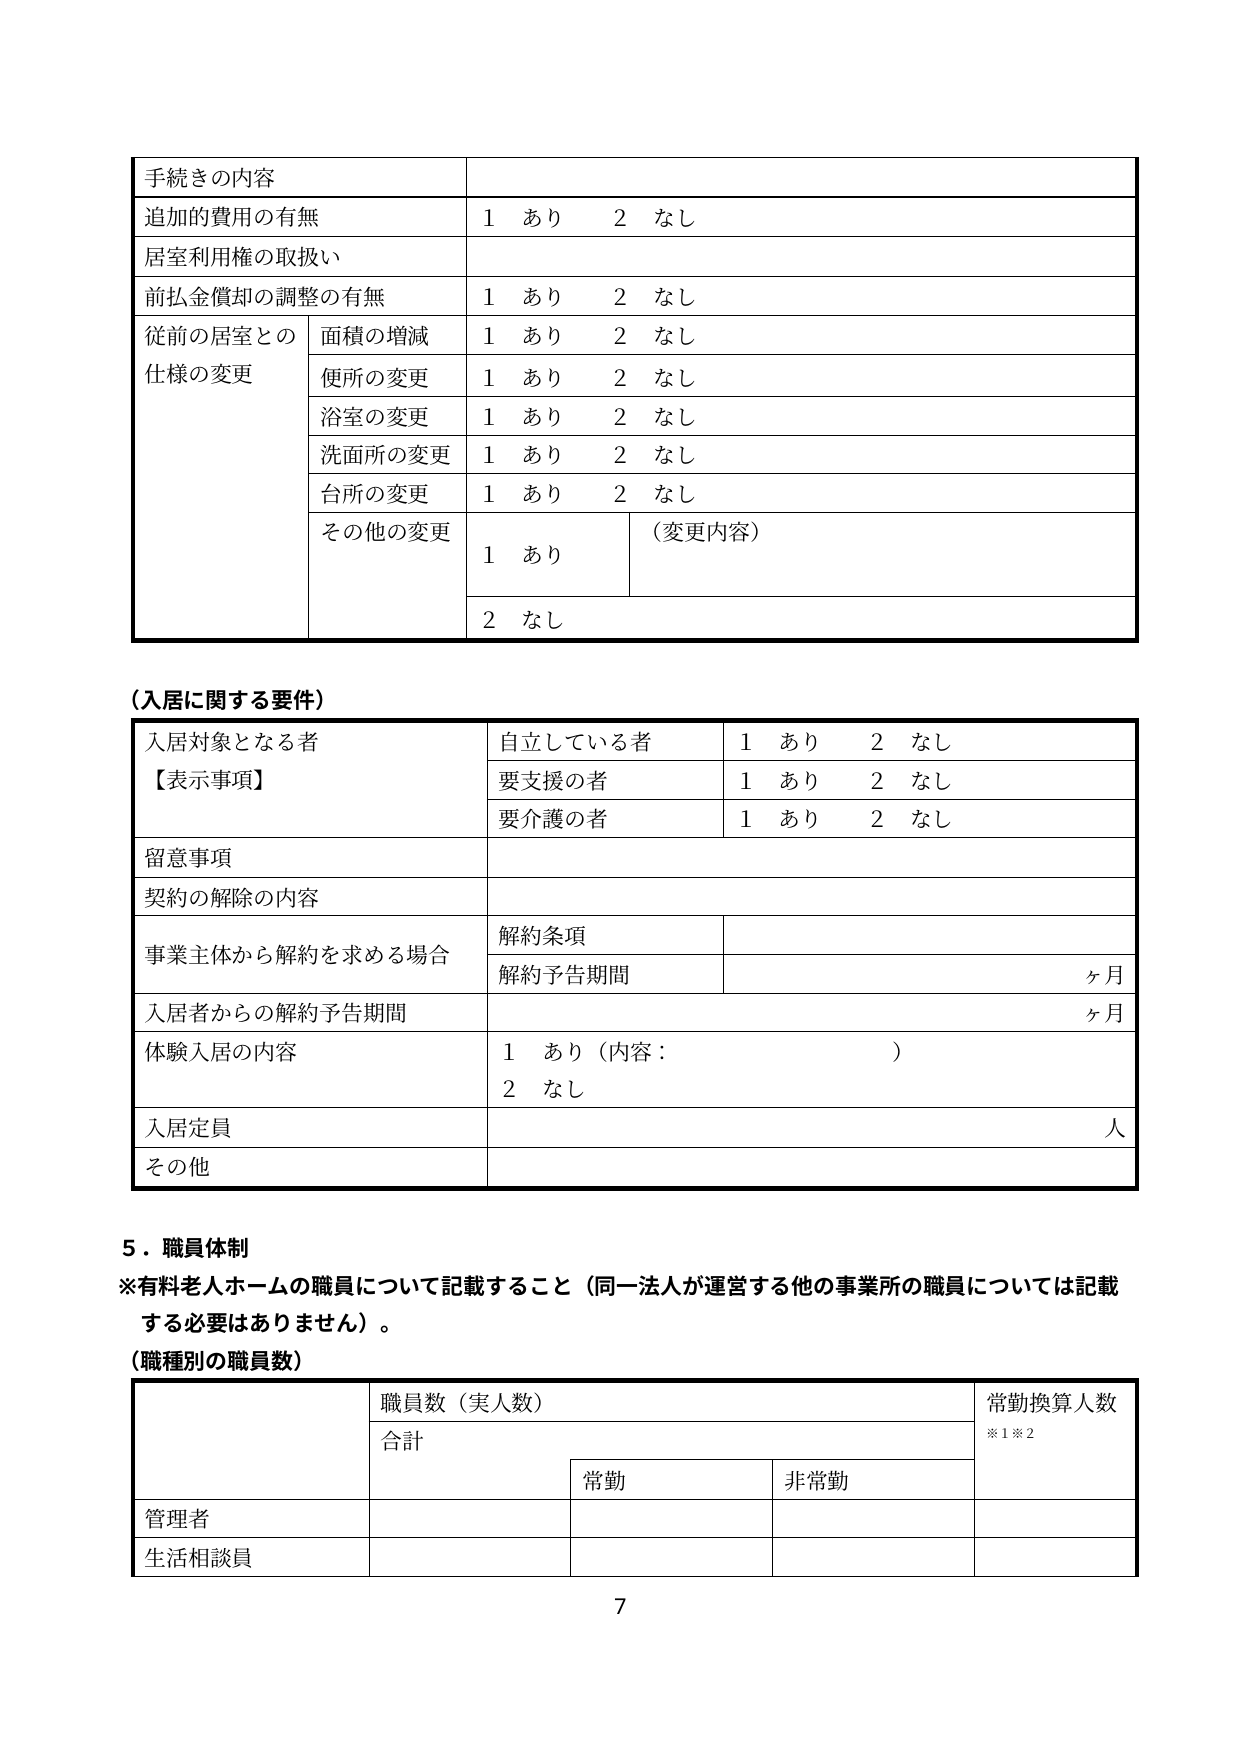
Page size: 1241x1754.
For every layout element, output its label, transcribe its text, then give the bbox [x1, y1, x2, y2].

table_cell 手続きの内容 [135, 158, 466, 196]
table_cell [467, 158, 1135, 196]
table_cell １ あり ２ なし [467, 355, 1135, 396]
table_cell 入居者からの解約予告期間 [135, 994, 487, 1031]
table_cell 解約条項 [488, 916, 723, 954]
table_cell ヶ月 [488, 994, 1135, 1031]
table_cell 面積の増減 [309, 316, 466, 354]
table_cell １ あり ２ なし [467, 397, 1135, 434]
table_cell １ あり ２ なし [724, 800, 1135, 837]
table_cell 台所の変更 [309, 474, 466, 512]
table_header 職員数（実人数） [370, 1383, 974, 1421]
text ※有料老人ホームの職員について記載すること（同一法人が運営する他の事業所の職員については記載する必要はありません）。 [118, 1266, 1122, 1341]
table_cell １ あり ２ なし [467, 436, 1135, 473]
table_cell [370, 1461, 570, 1499]
table_cell [724, 916, 1135, 954]
table_cell １ あり ２ なし [467, 198, 1135, 236]
table_cell 洗面所の変更 [309, 436, 466, 473]
table_cell その他の変更 [309, 513, 466, 638]
table_cell １ あり [467, 513, 629, 596]
table_cell ２ なし [467, 597, 1135, 638]
table_cell [370, 1500, 570, 1537]
table_cell 従前の居室との仕様の変更 [135, 316, 308, 638]
table_cell １ あり（内容： ） ２ なし [488, 1032, 1135, 1107]
text （職種別の職員数） [118, 1341, 1122, 1378]
table_cell 体験入居の内容 [135, 1032, 487, 1107]
table_cell 解約予告期間 [488, 955, 723, 992]
table_cell [773, 1538, 974, 1576]
table_cell [488, 838, 1135, 877]
table_cell [467, 237, 1135, 276]
table_cell 居室利用権の取扱い [135, 237, 466, 276]
table_cell 前払金償却の調整の有無 [135, 277, 466, 315]
table_cell [975, 1500, 1135, 1537]
table_cell 浴室の変更 [309, 397, 466, 434]
table_cell [488, 878, 1135, 915]
table_cell 事業主体から解約を求める場合 [135, 916, 487, 992]
table_cell [488, 1148, 1135, 1186]
table_cell 人 [488, 1108, 1135, 1147]
table_cell 契約の解除の内容 [135, 878, 487, 915]
table_cell 合計 [370, 1422, 974, 1459]
table_cell １ あり ２ なし [467, 316, 1135, 354]
table_cell 追加的費用の有無 [135, 198, 466, 236]
table_cell １ あり ２ なし [467, 474, 1135, 512]
table_cell 常勤 [571, 1460, 772, 1499]
table_header 入居対象となる者 【表示事項】 [135, 723, 487, 837]
table_cell [370, 1538, 570, 1576]
table_cell 管理者 [135, 1500, 369, 1537]
table_cell [975, 1538, 1135, 1576]
table_cell [773, 1500, 974, 1537]
table_cell 便所の変更 [309, 355, 466, 396]
table_cell 非常勤 [773, 1460, 974, 1499]
table_cell [571, 1538, 772, 1576]
table_cell 生活相談員 [135, 1538, 369, 1576]
table_cell １ あり ２ なし [467, 277, 1135, 315]
table_header 自立している者 [488, 723, 723, 760]
table_header １ あり ２ なし [724, 723, 1135, 760]
table_cell （変更内容） [630, 513, 1135, 596]
table_header 常勤換算人数※１※２ [975, 1383, 1135, 1499]
table_header [135, 1383, 369, 1499]
table_cell 留意事項 [135, 838, 487, 877]
table_cell [571, 1500, 772, 1537]
table_cell 入居定員 [135, 1108, 487, 1147]
table_cell １ あり ２ なし [724, 761, 1135, 799]
table_cell その他 [135, 1148, 487, 1186]
table_cell 要介護の者 [488, 800, 723, 837]
table_cell ヶ月 [724, 955, 1135, 992]
table_cell 要支援の者 [488, 761, 723, 799]
text （入居に関する要件） [118, 680, 1122, 718]
text ５．職員体制 [118, 1228, 1122, 1266]
